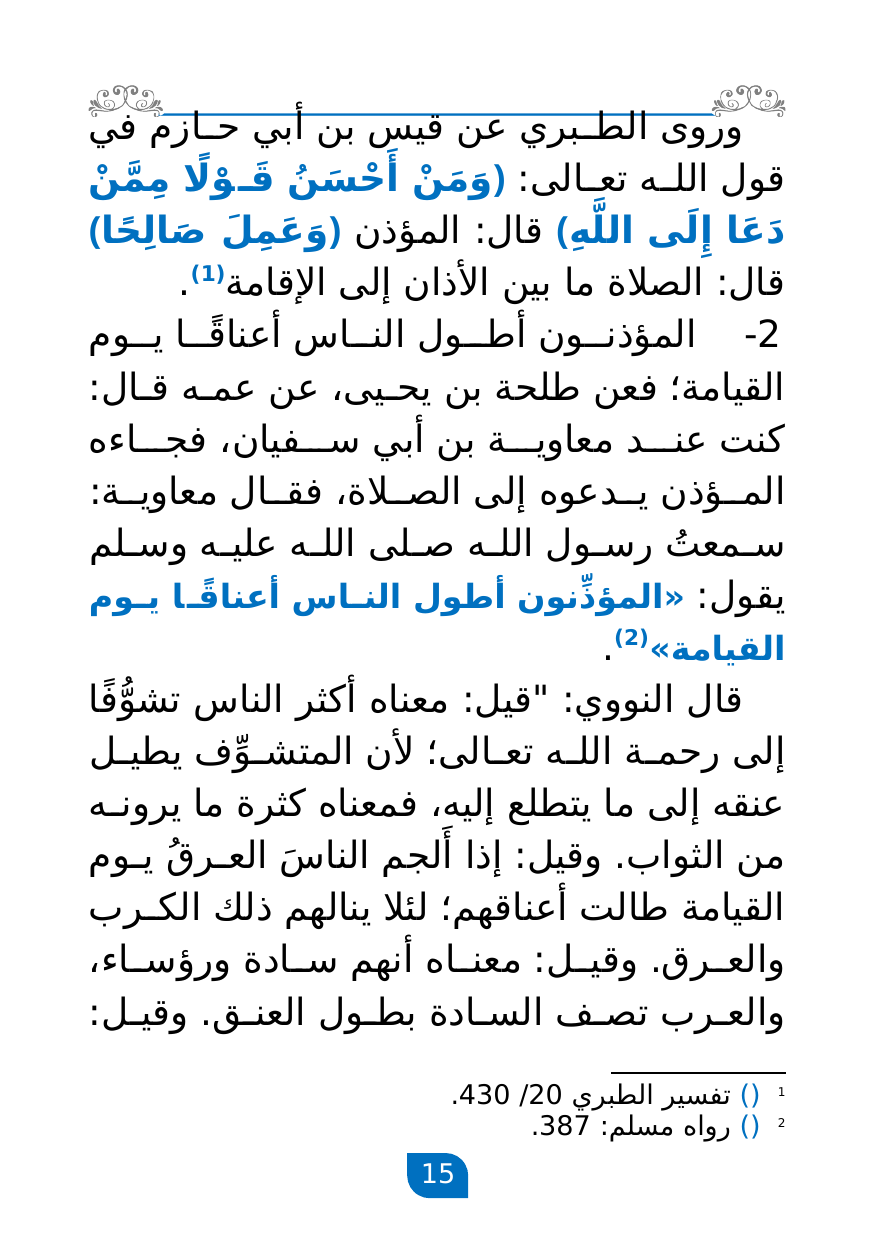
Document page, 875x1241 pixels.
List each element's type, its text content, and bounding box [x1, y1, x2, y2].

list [89, 671, 785, 1035]
list المؤذنون أطول الناس أعناقًا يوم القيامة؛ فعن طلحة بن يحيى، عن عمه قال: كنت عند معاوية بن أبي سفيان، فجاءه المؤذن يدعوه إلى الصلاة، فقال معاوية: سمعتُ رسول الله صلى الله عليه وسلم يقول: «المؤذِّنون أطول الناس أعناقًا يوم القيامة»(). [89, 306, 785, 671]
picture [88, 74, 786, 117]
list وروى الطبري عن قيس بن أبي حازم في قول الله تعالى: ﴿وَمَنْ أَحْسَنُ قَوْلًا مِمَّنْ دَعَا إِلَى اللَّهِ﴾ قال: المؤذن ﴿وَعَمِلَ صَالِحًا﴾ قال: الصلاة ما بين الأذان إلى الإقامة(). [89, 98, 785, 306]
